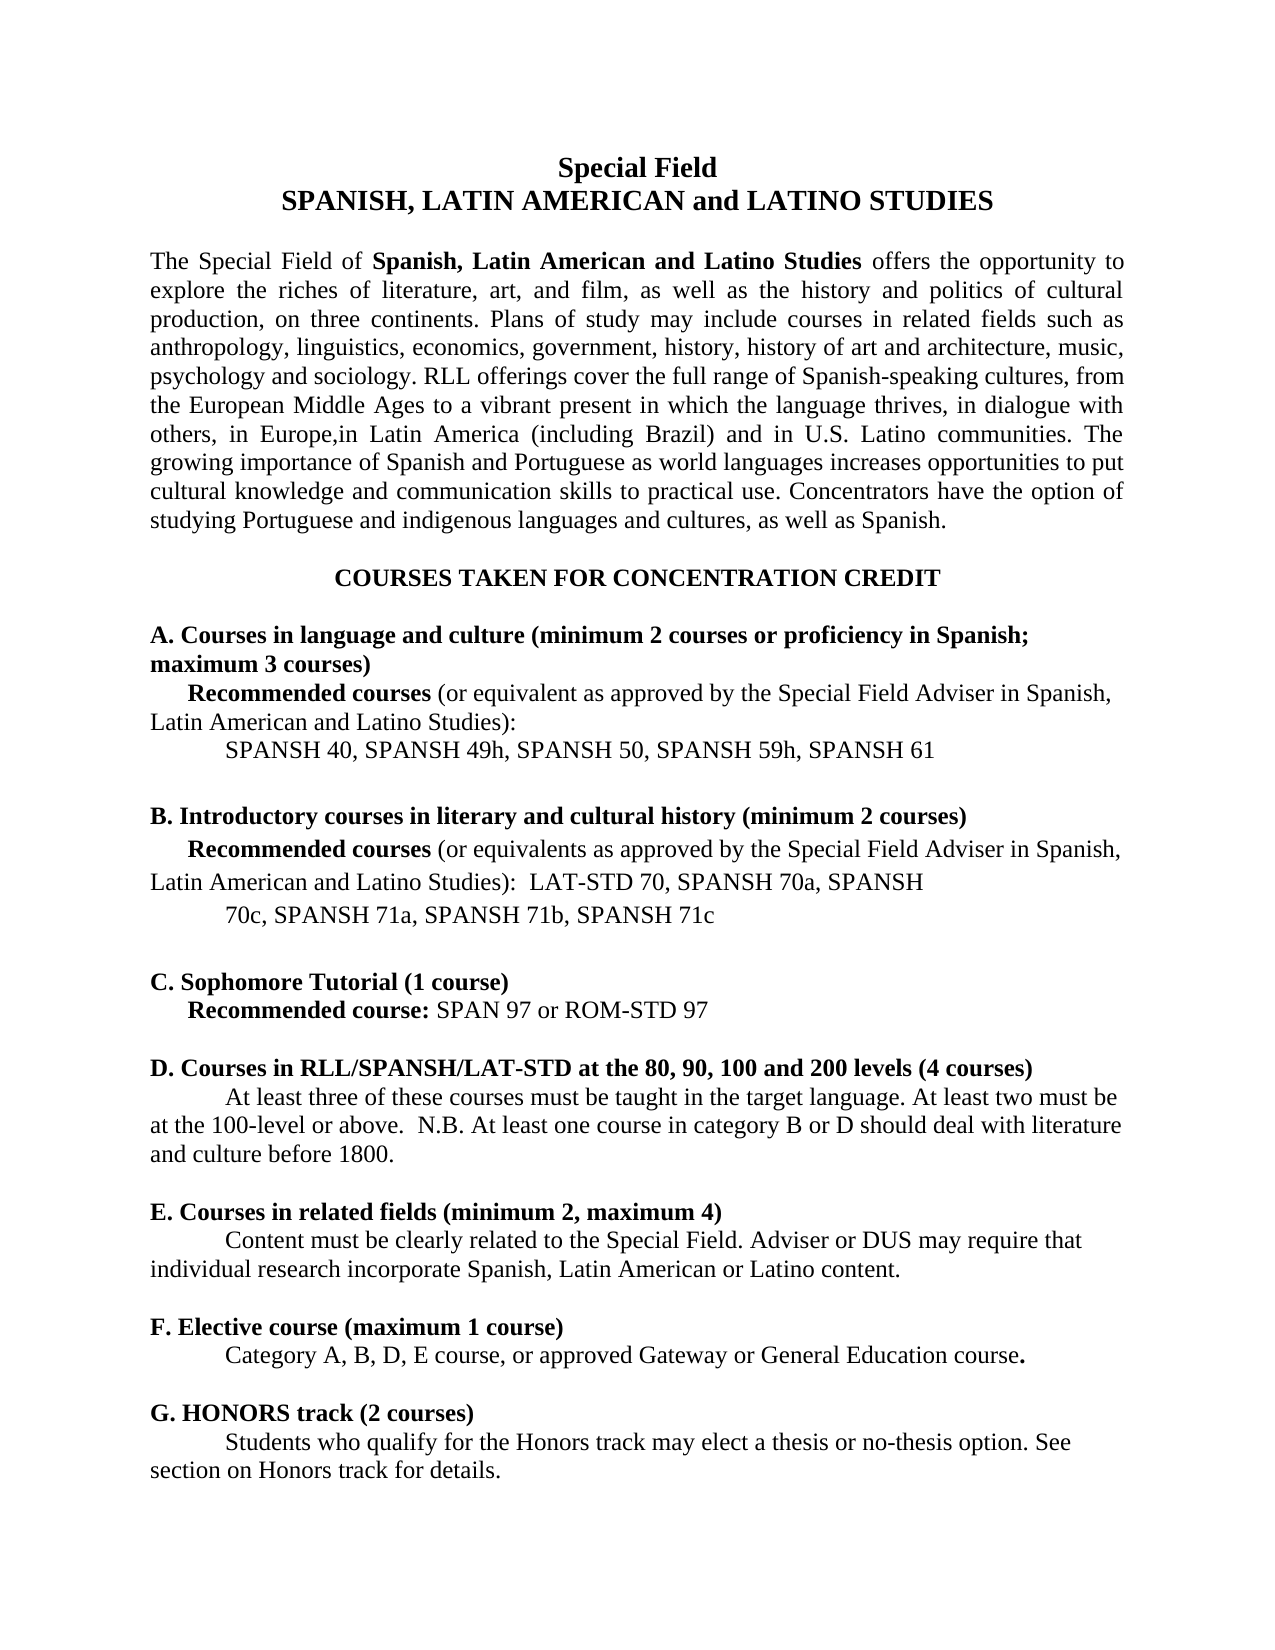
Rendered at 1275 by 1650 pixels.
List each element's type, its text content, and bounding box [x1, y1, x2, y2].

text Category A, B, D, E course, or approved Gateway or General Education course. [150, 1340, 1125, 1369]
text Recommended courses (or equivalent as approved by the Special Field Adviser in Spanish, Latin American and Latino Studies): [150, 678, 1125, 735]
text E. Courses in related fields (minimum 2, maximum 4) [150, 1197, 1125, 1225]
text F. Elective course (maximum 1 course) [150, 1312, 1125, 1340]
text Recommended course: SPAN 97 or ROM-STD 97 [150, 995, 1125, 1024]
text SPANSH 40, SPANSH 49h, SPANSH 50, SPANSH 59h, SPANSH 61 [150, 735, 1125, 764]
text SPANISH, LATIN AMERICAN and LATINO STUDIES [150, 183, 1125, 217]
text B. Introductory courses in literary and cultural history (minimum 2 courses) [150, 801, 1125, 830]
text The Special Field of Spanish, Latin American and Latino Studies offers the opportunity to explore the riches of literature, art, and film, as well as the history and politics of cultural production, on three continents. Plans of study may include courses in related fields such as anthropology, linguistics, economics, government, history, history of art and architecture, music, psychology and sociology. RLL offerings cover the full range of Spanish-speaking cultures, from the European Middle Ages to a vibrant present in which the language thrives, in dialogue with others, in Europe,in Latin America (including Brazil) and in U.S. Latino communities. The growing importance of Spanish and Portuguese as world languages increases opportunities to put cultural knowledge and communication skills to practical use. Concentrators have the option of studying Portuguese and indigenous languages and cultures, as well as Spanish. [150, 246, 1125, 534]
text Special Field [150, 150, 1125, 183]
text 70c, SPANSH 71a, SPANSH 71b, SPANSH 71c [150, 901, 1125, 929]
text A. Courses in language and culture (minimum 2 courses or proficiency in Spanish; maximum 3 courses) [150, 620, 1125, 678]
text C. Sophomore Tutorial (1 course) [150, 967, 1125, 995]
text G. HONORS track (2 courses) [150, 1398, 1125, 1427]
text Students who qualify for the Honors track may elect a thesis or no-thesis option. See section on Honors track for details. [150, 1427, 1125, 1484]
text COURSES TAKEN FOR CONCENTRATION CREDIT [150, 563, 1125, 592]
text D. Courses in RLL/SPANSH/LAT-STD at the 80, 90, 100 and 200 levels (4 courses) [150, 1053, 1125, 1082]
text Content must be clearly related to the Special Field. Adviser or DUS may require that individual research incorporate Spanish, Latin American or Latino content. [150, 1225, 1125, 1283]
text At least three of these courses must be taught in the target language. At least two must be at the 100-level or above. N.B. At least one course in category B or D should deal with literature and culture before 1800. [150, 1082, 1125, 1168]
text Recommended courses (or equivalents as approved by the Special Field Adviser in Spanish, Latin American and Latino Studies): LAT-STD 70, SPANSH 70a, SPANSH [150, 834, 1125, 896]
